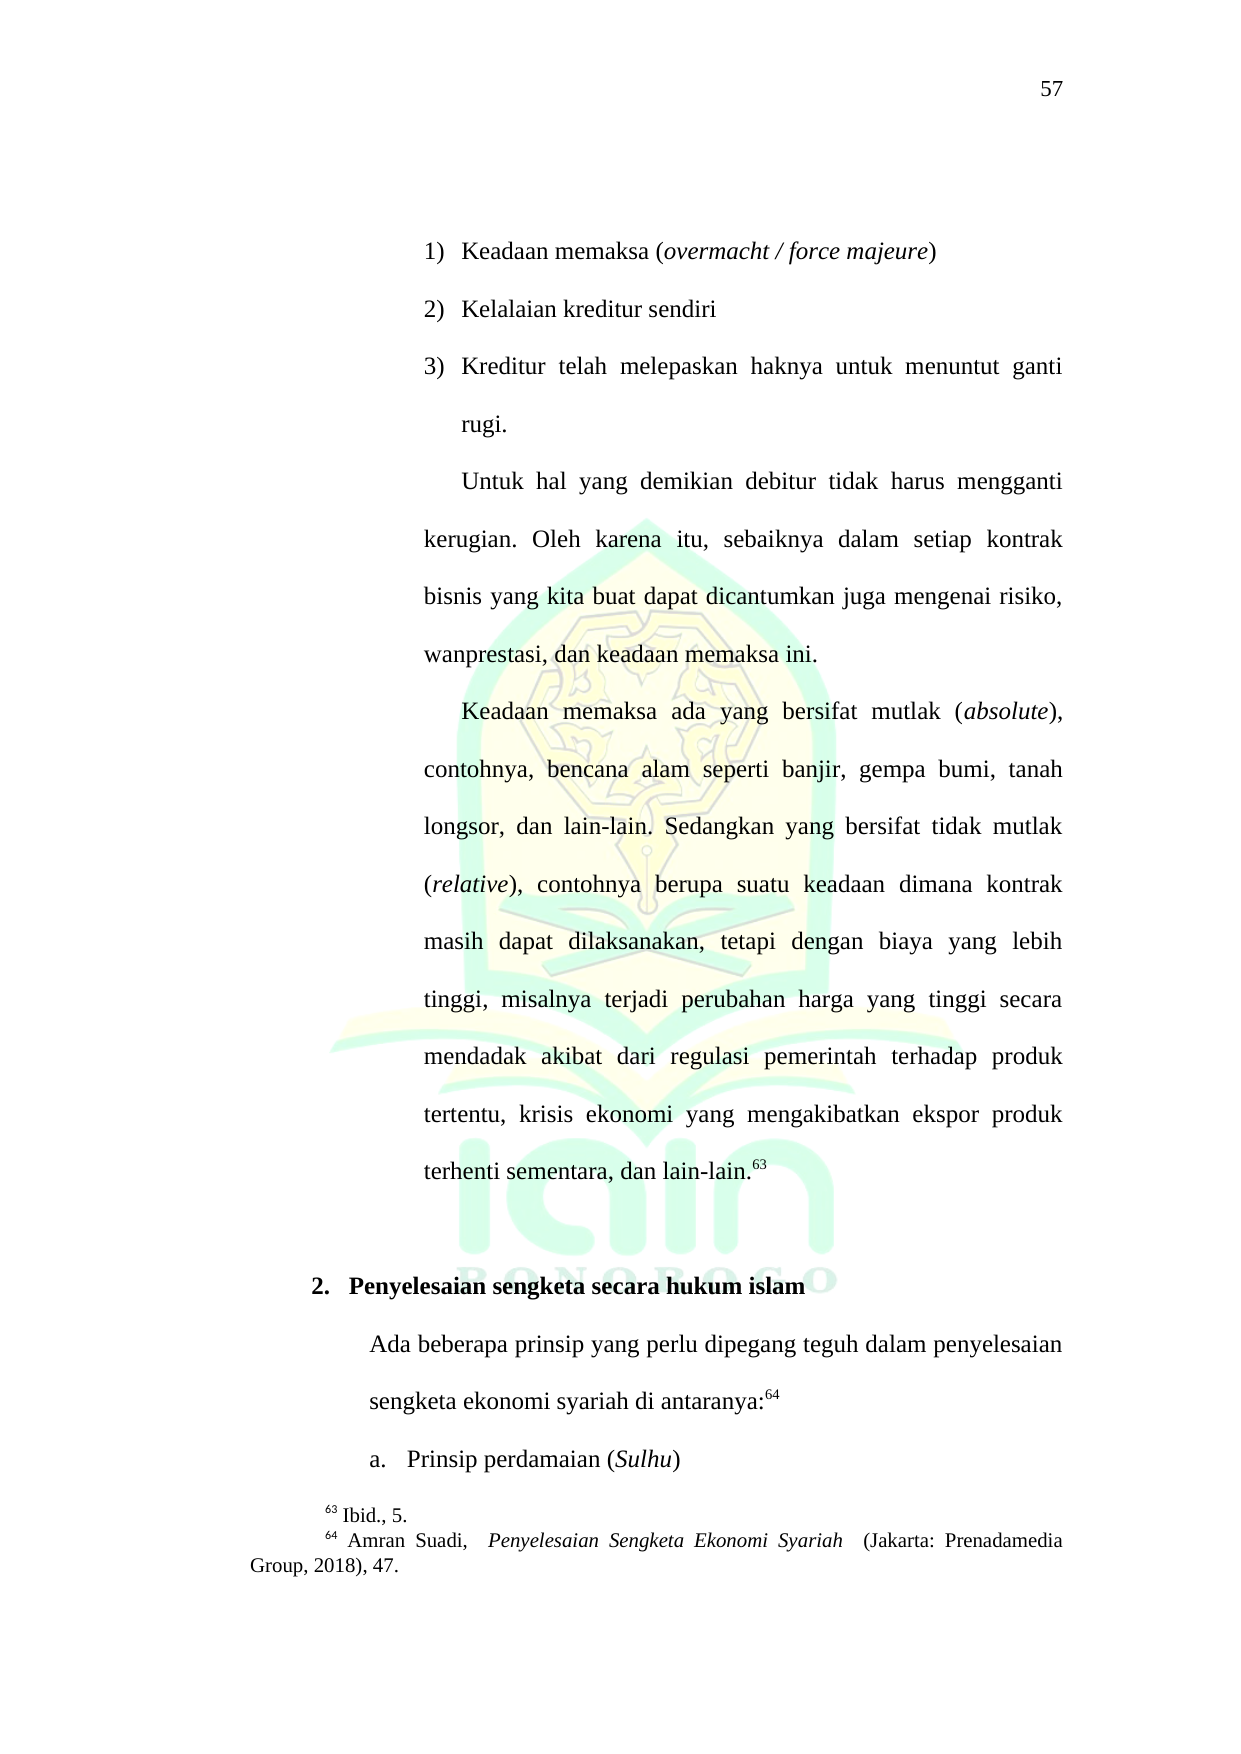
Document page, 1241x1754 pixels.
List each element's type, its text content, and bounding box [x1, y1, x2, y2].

list Ada beberapa prinsip yang perlu dipegang teguh dalam penyelesaian sengketa ekonomi syariah di antaranya: [369, 1329, 1063, 1415]
list Keadaan memaksa (overmacht / force majeure) [423, 236, 1063, 265]
text Keadaan memaksa ada yang bersifat mutlak (absolute), contohnya, bencana alam seperti banjir, gempa bumi, tanah longsor, dan lain-lain. Sedangkan yang bersifat tidak mutlak (relative), contohnya berupa suatu keadaan dimana kontrak masih dapat dilaksanakan, tetapi dengan biaya yang lebih tinggi, misalnya terjadi perubahan harga yang tinggi secara mendadak akibat dari regulasi pemerintah terhadap produk tertentu, krisis ekonomi yang mengakibatkan ekspor produk terhenti sementara, dan lain-lain. [424, 696, 1063, 1185]
list Prinsip perdamaian (Sulhu) [369, 1444, 1063, 1472]
list Penyelesaian sengketa secara hukum islam [311, 1271, 1063, 1300]
text Untuk hal yang demikian debitur tidak harus mengganti kerugian. Oleh karena itu, sebaiknya dalam setiap kontrak bisnis yang kita buat dapat dicantumkan juga mengenai risiko, wanprestasi, dan keadaan memaksa ini. [424, 466, 1063, 667]
list Kelalaian kreditur sendiri [423, 294, 1063, 322]
list Kreditur telah melepaskan haknya untuk menuntut ganti rugi. [423, 351, 1063, 437]
